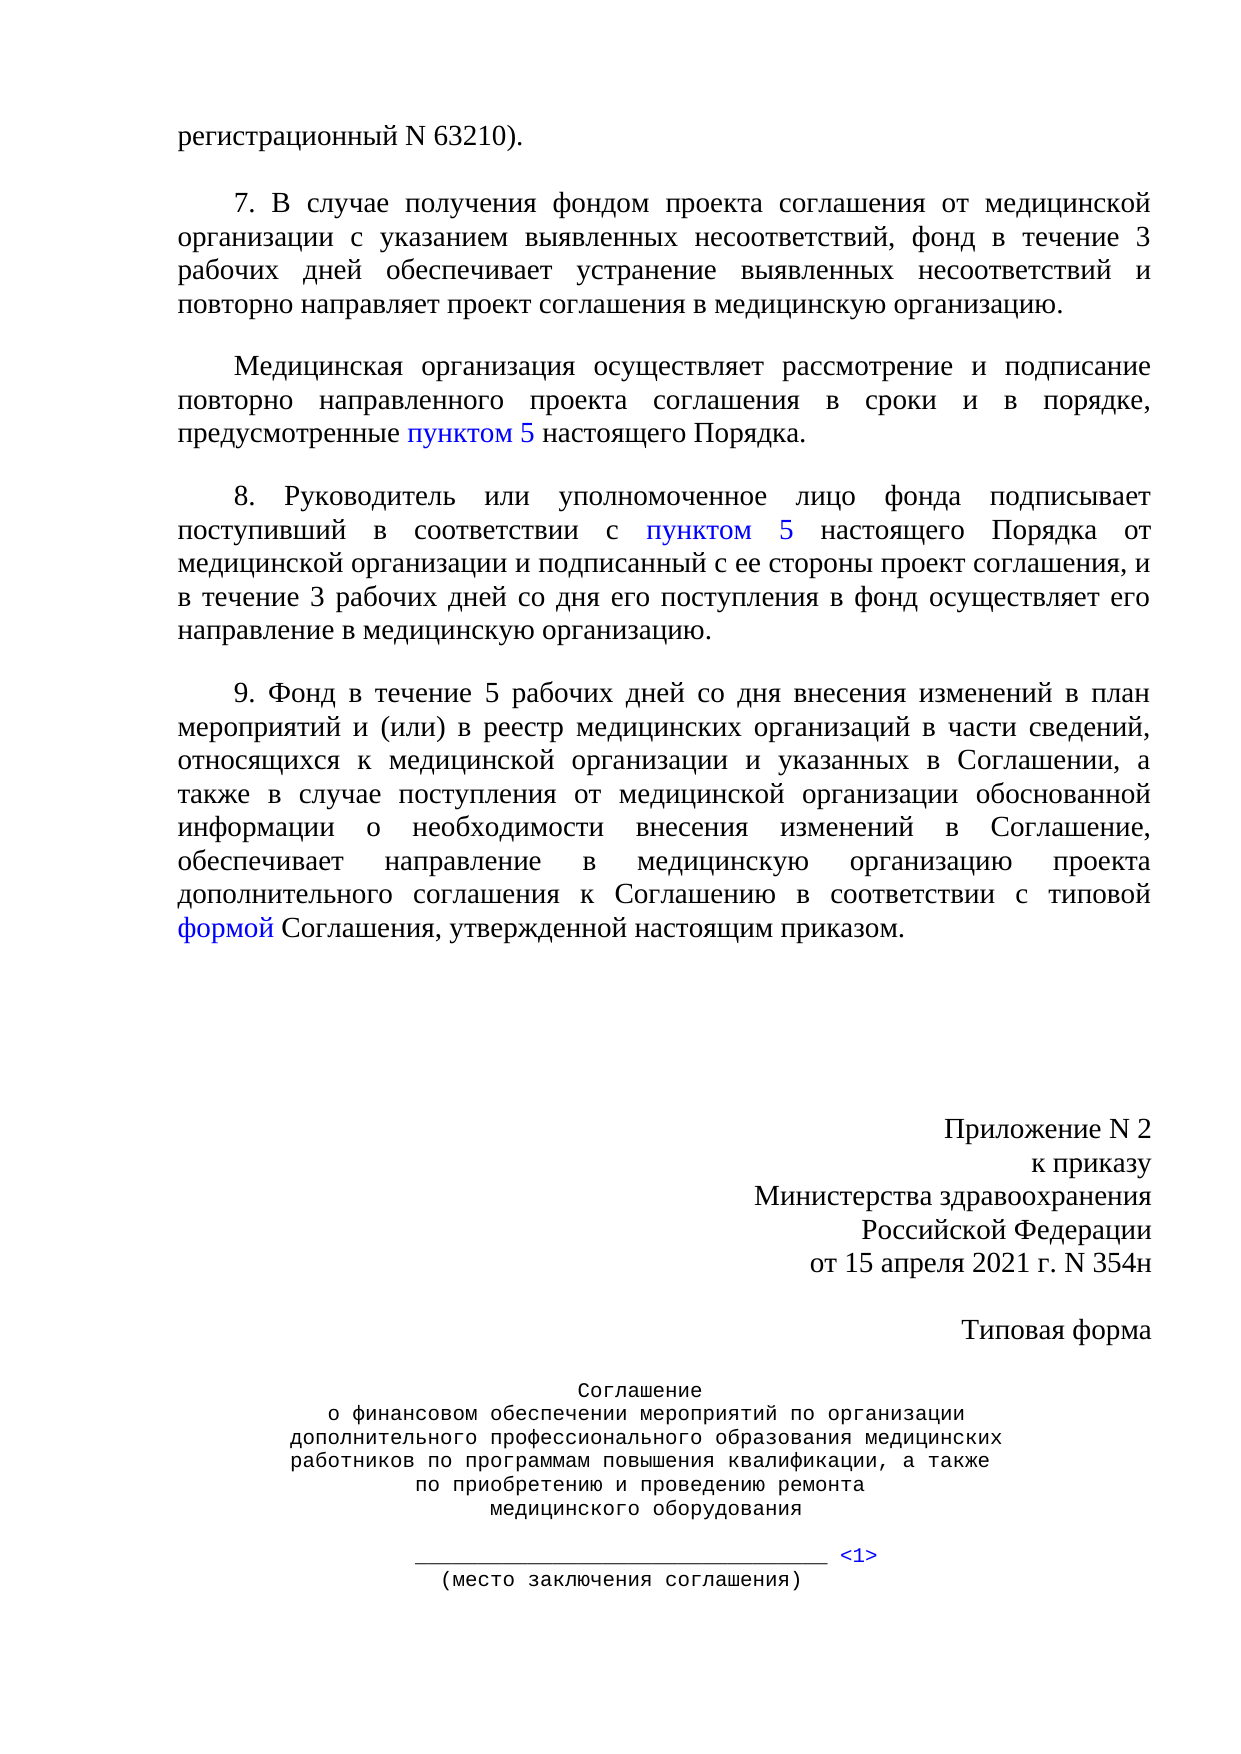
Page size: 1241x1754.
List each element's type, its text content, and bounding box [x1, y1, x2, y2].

text по приобретению и проведению ремонта [177, 1474, 1152, 1498]
text Соглашение [177, 1379, 1152, 1403]
text к приказу [177, 1145, 1152, 1178]
text Приложение N 2 [177, 1111, 1152, 1145]
text 7. В случае получения фондом проекта соглашения от медицинской организации с указанием выявленных несоответствий, фонд в течение 3 рабочих дней обеспечивает устранение выявленных несоответствий и повторно направляет проект соглашения в медицинскую организацию. [177, 185, 1152, 319]
text 8. Руководитель или уполномоченное лицо фонда подписывает поступивший в соответствии с пунктом 5 настоящего Порядка от медицинской организации и подписанный с ее стороны проект соглашения, и в течение 3 рабочих дней со дня его поступления в фонд осуществляет его направление в медицинскую организацию. [177, 478, 1152, 646]
text 9. Фонд в течение 5 рабочих дней со дня внесения изменений в план мероприятий и (или) в реестр медицинских организаций в части сведений, относящихся к медицинской организации и указанных в Соглашении, а также в случае поступления от медицинской организации обоснованной информации о необходимости внесения изменений в Соглашение, обеспечивает направление в медицинскую организацию проекта дополнительного соглашения к Соглашению в соответствии с типовой формой Соглашения, утвержденной настоящим приказом. [177, 675, 1152, 943]
text (место заключения соглашения) [177, 1569, 1152, 1592]
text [177, 118, 1152, 152]
text о финансовом обеспечении мероприятий по организации [177, 1403, 1152, 1427]
text _________________________________ <1> [177, 1545, 1152, 1569]
text Российской Федерации [177, 1212, 1152, 1245]
text Министерства здравоохранения [177, 1178, 1152, 1212]
text от 15 апреля 2021 г. N 354н [177, 1245, 1152, 1279]
text Медицинская организация осуществляет рассмотрение и подписание повторно направленного проекта соглашения в сроки и в порядке, предусмотренные пунктом 5 настоящего Порядка. [177, 348, 1152, 449]
text медицинского оборудования [177, 1498, 1152, 1521]
text Типовая форма [177, 1312, 1152, 1346]
text дополнительного профессионального образования медицинских [177, 1427, 1152, 1451]
text работников по программам повышения квалификации, а также [177, 1451, 1152, 1474]
